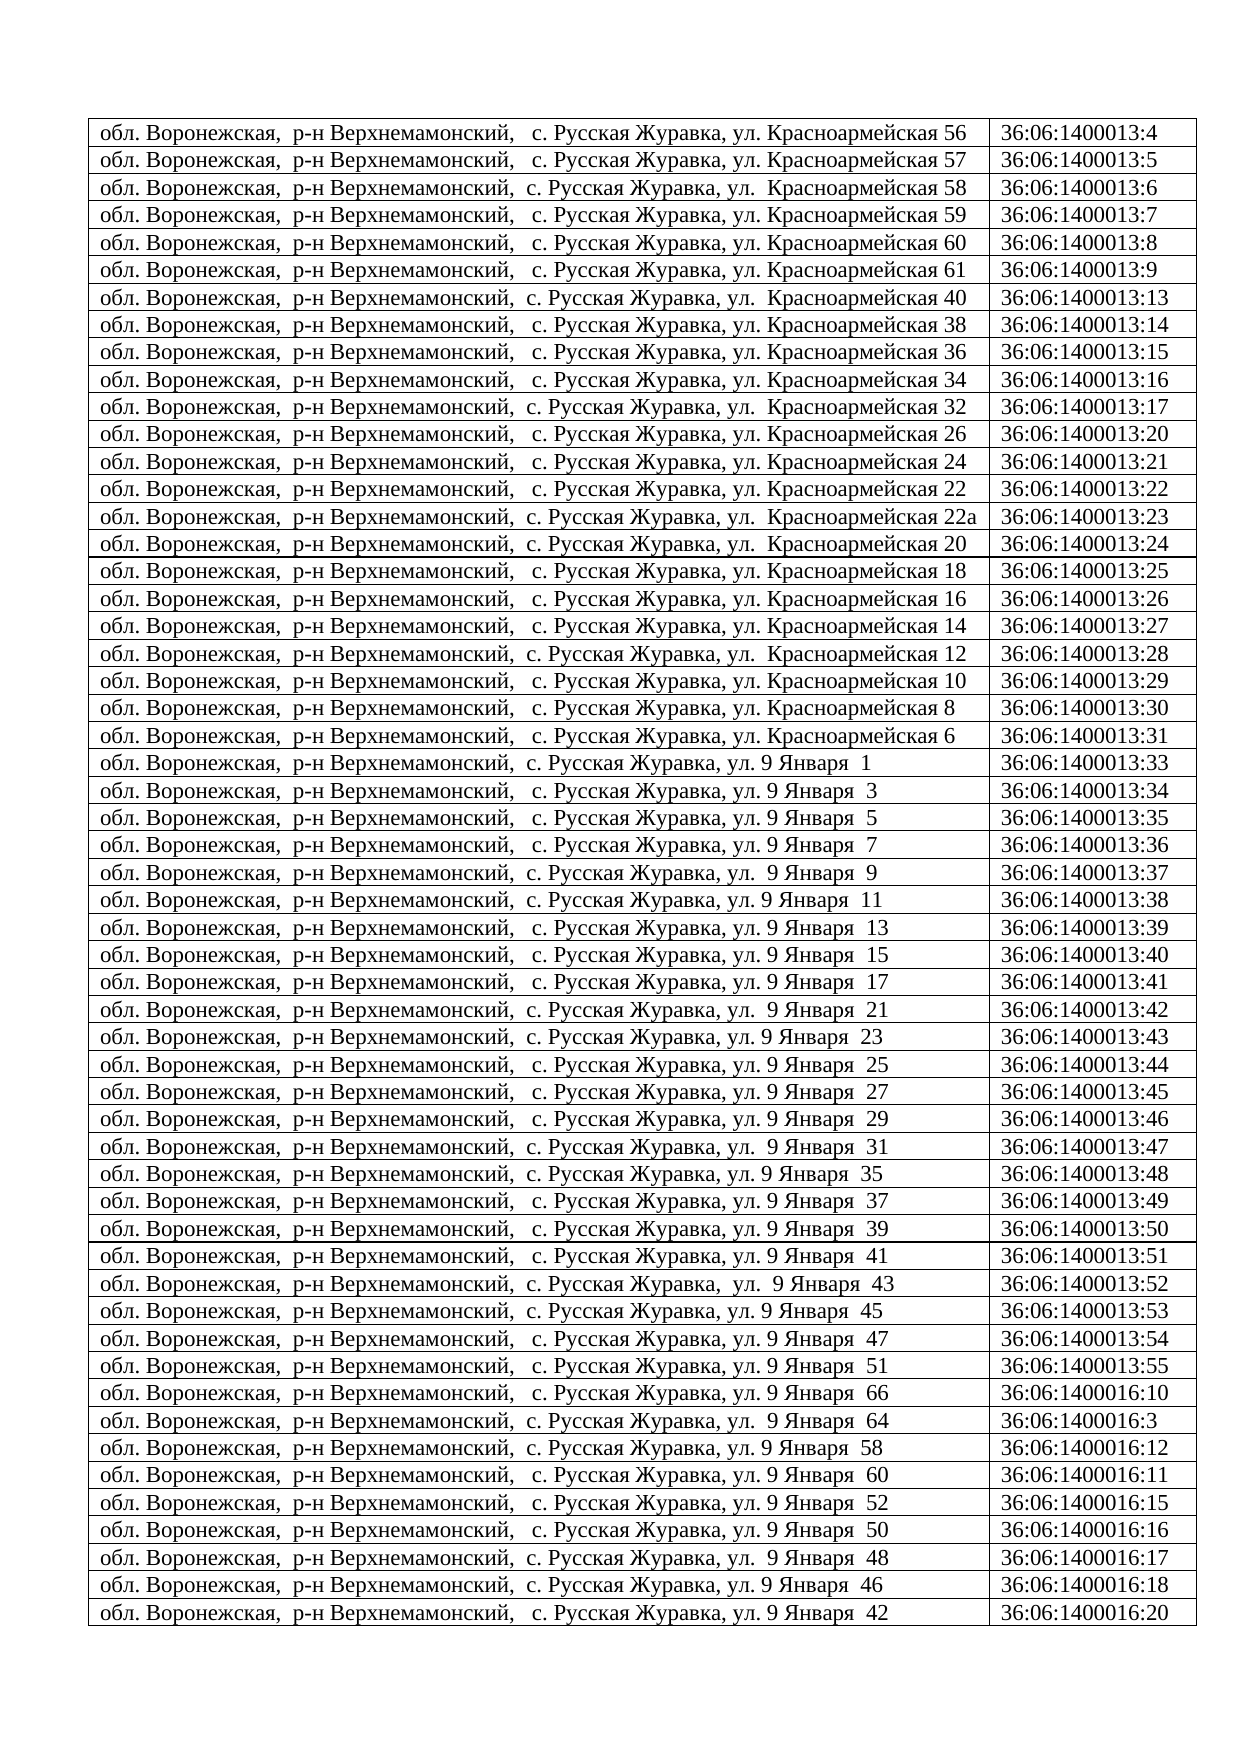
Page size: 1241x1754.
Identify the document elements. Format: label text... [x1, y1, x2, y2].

table_cell обл. Воронежская, р-н Верхнемамонский, с. Русская Журавка, ул. 9 Января 3 [89, 777, 989, 803]
table_cell 36:06:1400013:16 [990, 366, 1196, 392]
table_cell обл. Воронежская, р-н Верхнемамонский, с. Русская Журавка, ул. Красноармейская 59 [89, 201, 989, 228]
table_cell обл. Воронежская, р-н Верхнемамонский, с. Русская Журавка, ул. Красноармейская 20 [89, 530, 989, 556]
table_cell обл. Воронежская, р-н Верхнемамонский, с. Русская Журавка, ул. 9 Января 52 [89, 1489, 989, 1515]
table_cell 36:06:1400013:9 [990, 256, 1196, 282]
table_cell обл. Воронежская, р-н Верхнемамонский, с. Русская Журавка, ул. 9 Января 15 [89, 941, 989, 967]
table_cell 36:06:1400016:20 [990, 1599, 1196, 1625]
table_cell обл. Воронежская, р-н Верхнемамонский, с. Русская Журавка, ул. 9 Января 21 [89, 996, 989, 1022]
table_cell обл. Воронежская, р-н Верхнемамонский, с. Русская Журавка, ул. 9 Января 60 [89, 1462, 989, 1488]
table_cell обл. Воронежская, р-н Верхнемамонский, с. Русская Журавка, ул. Красноармейская 56 [89, 119, 989, 146]
table_cell обл. Воронежская, р-н Верхнемамонский, с. Русская Журавка, ул. 9 Января 37 [89, 1188, 989, 1214]
table_cell обл. Воронежская, р-н Верхнемамонский, с. Русская Журавка, ул. 9 Января 27 [89, 1078, 989, 1104]
table_cell 36:06:1400016:12 [990, 1434, 1196, 1461]
table_cell 36:06:1400013:17 [990, 393, 1196, 419]
table_cell обл. Воронежская, р-н Верхнемамонский, с. Русская Журавка, ул. Красноармейская 57 [89, 147, 989, 173]
table_cell обл. Воронежская, р-н Верхнемамонский, с. Русская Журавка, ул. 9 Января 64 [89, 1407, 989, 1433]
table_cell обл. Воронежская, р-н Верхнемамонский, с. Русская Журавка, ул. 9 Января 46 [89, 1571, 989, 1597]
table_cell обл. Воронежская, р-н Верхнемамонский, с. Русская Журавка, ул. 9 Января 5 [89, 804, 989, 830]
table_cell обл. Воронежская, р-н Верхнемамонский, с. Русская Журавка, ул. 9 Января 48 [89, 1544, 989, 1570]
table_cell обл. Воронежская, р-н Верхнемамонский, с. Русская Журавка, ул. 9 Января 1 [89, 749, 989, 776]
table_cell 36:06:1400013:25 [990, 558, 1196, 584]
table_cell 36:06:1400013:4 [990, 119, 1196, 146]
table_cell 36:06:1400016:15 [990, 1489, 1196, 1515]
table_cell обл. Воронежская, р-н Верхнемамонский, с. Русская Журавка, ул. Красноармейская 24 [89, 448, 989, 474]
table_cell 36:06:1400013:8 [990, 229, 1196, 255]
table_cell обл. Воронежская, р-н Верхнемамонский, с. Русская Журавка, ул. Красноармейская 12 [89, 640, 989, 666]
table_cell обл. Воронежская, р-н Верхнемамонский, с. Русская Журавка, ул. Красноармейская 32 [89, 393, 989, 419]
table_cell обл. Воронежская, р-н Верхнемамонский, с. Русская Журавка, ул. 9 Января 47 [89, 1325, 989, 1351]
table_cell 36:06:1400013:24 [990, 530, 1196, 556]
table_cell 36:06:1400013:41 [990, 969, 1196, 995]
table_cell 36:06:1400016:17 [990, 1544, 1196, 1570]
table_cell обл. Воронежская, р-н Верхнемамонский, с. Русская Журавка, ул. 9 Января 58 [89, 1434, 989, 1461]
table_cell 36:06:1400016:3 [990, 1407, 1196, 1433]
table_cell 36:06:1400013:36 [990, 831, 1196, 858]
table_cell 36:06:1400016:16 [990, 1516, 1196, 1543]
table_cell обл. Воронежская, р-н Верхнемамонский, с. Русская Журавка, ул. 9 Января 11 [89, 886, 989, 913]
table_cell 36:06:1400013:30 [990, 695, 1196, 721]
table_cell 36:06:1400013:14 [990, 311, 1196, 337]
table_cell 36:06:1400013:45 [990, 1078, 1196, 1104]
table_cell обл. Воронежская, р-н Верхнемамонский, с. Русская Журавка, ул. Красноармейская 6 [89, 722, 989, 748]
table_cell 36:06:1400013:44 [990, 1051, 1196, 1077]
table_cell 36:06:1400013:29 [990, 667, 1196, 693]
table_cell 36:06:1400013:40 [990, 941, 1196, 967]
table_cell 36:06:1400013:33 [990, 749, 1196, 776]
table_cell 36:06:1400013:13 [990, 284, 1196, 310]
table_cell обл. Воронежская, р-н Верхнемамонский, с. Русская Журавка, ул. 9 Января 31 [89, 1133, 989, 1159]
table_cell 36:06:1400016:10 [990, 1379, 1196, 1406]
table_cell 36:06:1400013:7 [990, 201, 1196, 228]
table_cell обл. Воронежская, р-н Верхнемамонский, с. Русская Журавка, ул. Красноармейская 10 [89, 667, 989, 693]
table_cell обл. Воронежская, р-н Верхнемамонский, с. Русская Журавка, ул. Красноармейская 26 [89, 421, 989, 447]
table_cell 36:06:1400013:28 [990, 640, 1196, 666]
table_cell обл. Воронежская, р-н Верхнемамонский, с. Русская Журавка, ул. Красноармейская 34 [89, 366, 989, 392]
table_cell обл. Воронежская, р-н Верхнемамонский, с. Русская Журавка, ул. 9 Января 23 [89, 1023, 989, 1049]
table_cell 36:06:1400013:52 [990, 1270, 1196, 1296]
table_cell 36:06:1400013:37 [990, 859, 1196, 885]
table_cell обл. Воронежская, р-н Верхнемамонский, с. Русская Журавка, ул. Красноармейская 61 [89, 256, 989, 282]
table_cell обл. Воронежская, р-н Верхнемамонский, с. Русская Журавка, ул. Красноармейская 40 [89, 284, 989, 310]
table_cell 36:06:1400013:31 [990, 722, 1196, 748]
table_cell 36:06:1400013:26 [990, 585, 1196, 611]
table_cell 36:06:1400013:48 [990, 1160, 1196, 1187]
table_cell 36:06:1400013:49 [990, 1188, 1196, 1214]
table_cell 36:06:1400013:51 [990, 1243, 1196, 1269]
table_cell обл. Воронежская, р-н Верхнемамонский, с. Русская Журавка, ул. 9 Января 41 [89, 1243, 989, 1269]
table_cell 36:06:1400013:21 [990, 448, 1196, 474]
table_cell 36:06:1400013:50 [990, 1215, 1196, 1241]
table_cell 36:06:1400013:22 [990, 475, 1196, 502]
table_cell обл. Воронежская, р-н Верхнемамонский, с. Русская Журавка, ул. 9 Января 51 [89, 1352, 989, 1378]
table_cell обл. Воронежская, р-н Верхнемамонский, с. Русская Журавка, ул. Красноармейская 58 [89, 174, 989, 200]
table_cell обл. Воронежская, р-н Верхнемамонский, с. Русская Журавка, ул. Красноармейская 60 [89, 229, 989, 255]
table_cell 36:06:1400013:43 [990, 1023, 1196, 1049]
table_cell 36:06:1400013:39 [990, 914, 1196, 940]
table_cell обл. Воронежская, р-н Верхнемамонский, с. Русская Журавка, ул. 9 Января 35 [89, 1160, 989, 1187]
table_cell 36:06:1400016:18 [990, 1571, 1196, 1597]
table_cell обл. Воронежская, р-н Верхнемамонский, с. Русская Журавка, ул. 9 Января 17 [89, 969, 989, 995]
table_cell обл. Воронежская, р-н Верхнемамонский, с. Русская Журавка, ул. Красноармейская 22 [89, 475, 989, 502]
table_cell 36:06:1400013:27 [990, 612, 1196, 639]
table_cell 36:06:1400013:53 [990, 1297, 1196, 1323]
table_cell 36:06:1400013:54 [990, 1325, 1196, 1351]
table_cell 36:06:1400013:35 [990, 804, 1196, 830]
table_cell 36:06:1400013:46 [990, 1105, 1196, 1132]
table_cell 36:06:1400013:55 [990, 1352, 1196, 1378]
table_cell 36:06:1400013:23 [990, 503, 1196, 529]
table_cell 36:06:1400013:15 [990, 338, 1196, 365]
table_cell обл. Воронежская, р-н Верхнемамонский, с. Русская Журавка, ул. 9 Января 45 [89, 1297, 989, 1323]
table_cell 36:06:1400013:34 [990, 777, 1196, 803]
table_cell обл. Воронежская, р-н Верхнемамонский, с. Русская Журавка, ул. 9 Января 43 [89, 1270, 989, 1296]
table_cell 36:06:1400013:6 [990, 174, 1196, 200]
table_cell обл. Воронежская, р-н Верхнемамонский, с. Русская Журавка, ул. 9 Января 7 [89, 831, 989, 858]
table_cell обл. Воронежская, р-н Верхнемамонский, с. Русская Журавка, ул. 9 Января 13 [89, 914, 989, 940]
table_cell обл. Воронежская, р-н Верхнемамонский, с. Русская Журавка, ул. 9 Января 25 [89, 1051, 989, 1077]
table_cell обл. Воронежская, р-н Верхнемамонский, с. Русская Журавка, ул. Красноармейская 36 [89, 338, 989, 365]
table_cell обл. Воронежская, р-н Верхнемамонский, с. Русская Журавка, ул. 9 Января 29 [89, 1105, 989, 1132]
table_cell 36:06:1400016:11 [990, 1462, 1196, 1488]
table_cell обл. Воронежская, р-н Верхнемамонский, с. Русская Журавка, ул. Красноармейская 14 [89, 612, 989, 639]
table_cell обл. Воронежская, р-н Верхнемамонский, с. Русская Журавка, ул. 9 Января 9 [89, 859, 989, 885]
table_cell обл. Воронежская, р-н Верхнемамонский, с. Русская Журавка, ул. Красноармейская 22а [89, 503, 989, 529]
table_cell обл. Воронежская, р-н Верхнемамонский, с. Русская Журавка, ул. 9 Января 39 [89, 1215, 989, 1241]
table_cell обл. Воронежская, р-н Верхнемамонский, с. Русская Журавка, ул. Красноармейская 18 [89, 558, 989, 584]
table_cell обл. Воронежская, р-н Верхнемамонский, с. Русская Журавка, ул. 9 Января 66 [89, 1379, 989, 1406]
table_cell 36:06:1400013:42 [990, 996, 1196, 1022]
table_cell 36:06:1400013:47 [990, 1133, 1196, 1159]
table_cell обл. Воронежская, р-н Верхнемамонский, с. Русская Журавка, ул. 9 Января 50 [89, 1516, 989, 1543]
table_cell обл. Воронежская, р-н Верхнемамонский, с. Русская Журавка, ул. 9 Января 42 [89, 1599, 989, 1625]
table_cell обл. Воронежская, р-н Верхнемамонский, с. Русская Журавка, ул. Красноармейская 38 [89, 311, 989, 337]
table_cell 36:06:1400013:5 [990, 147, 1196, 173]
table_cell обл. Воронежская, р-н Верхнемамонский, с. Русская Журавка, ул. Красноармейская 16 [89, 585, 989, 611]
table_cell 36:06:1400013:38 [990, 886, 1196, 913]
table_cell 36:06:1400013:20 [990, 421, 1196, 447]
table_cell обл. Воронежская, р-н Верхнемамонский, с. Русская Журавка, ул. Красноармейская 8 [89, 695, 989, 721]
